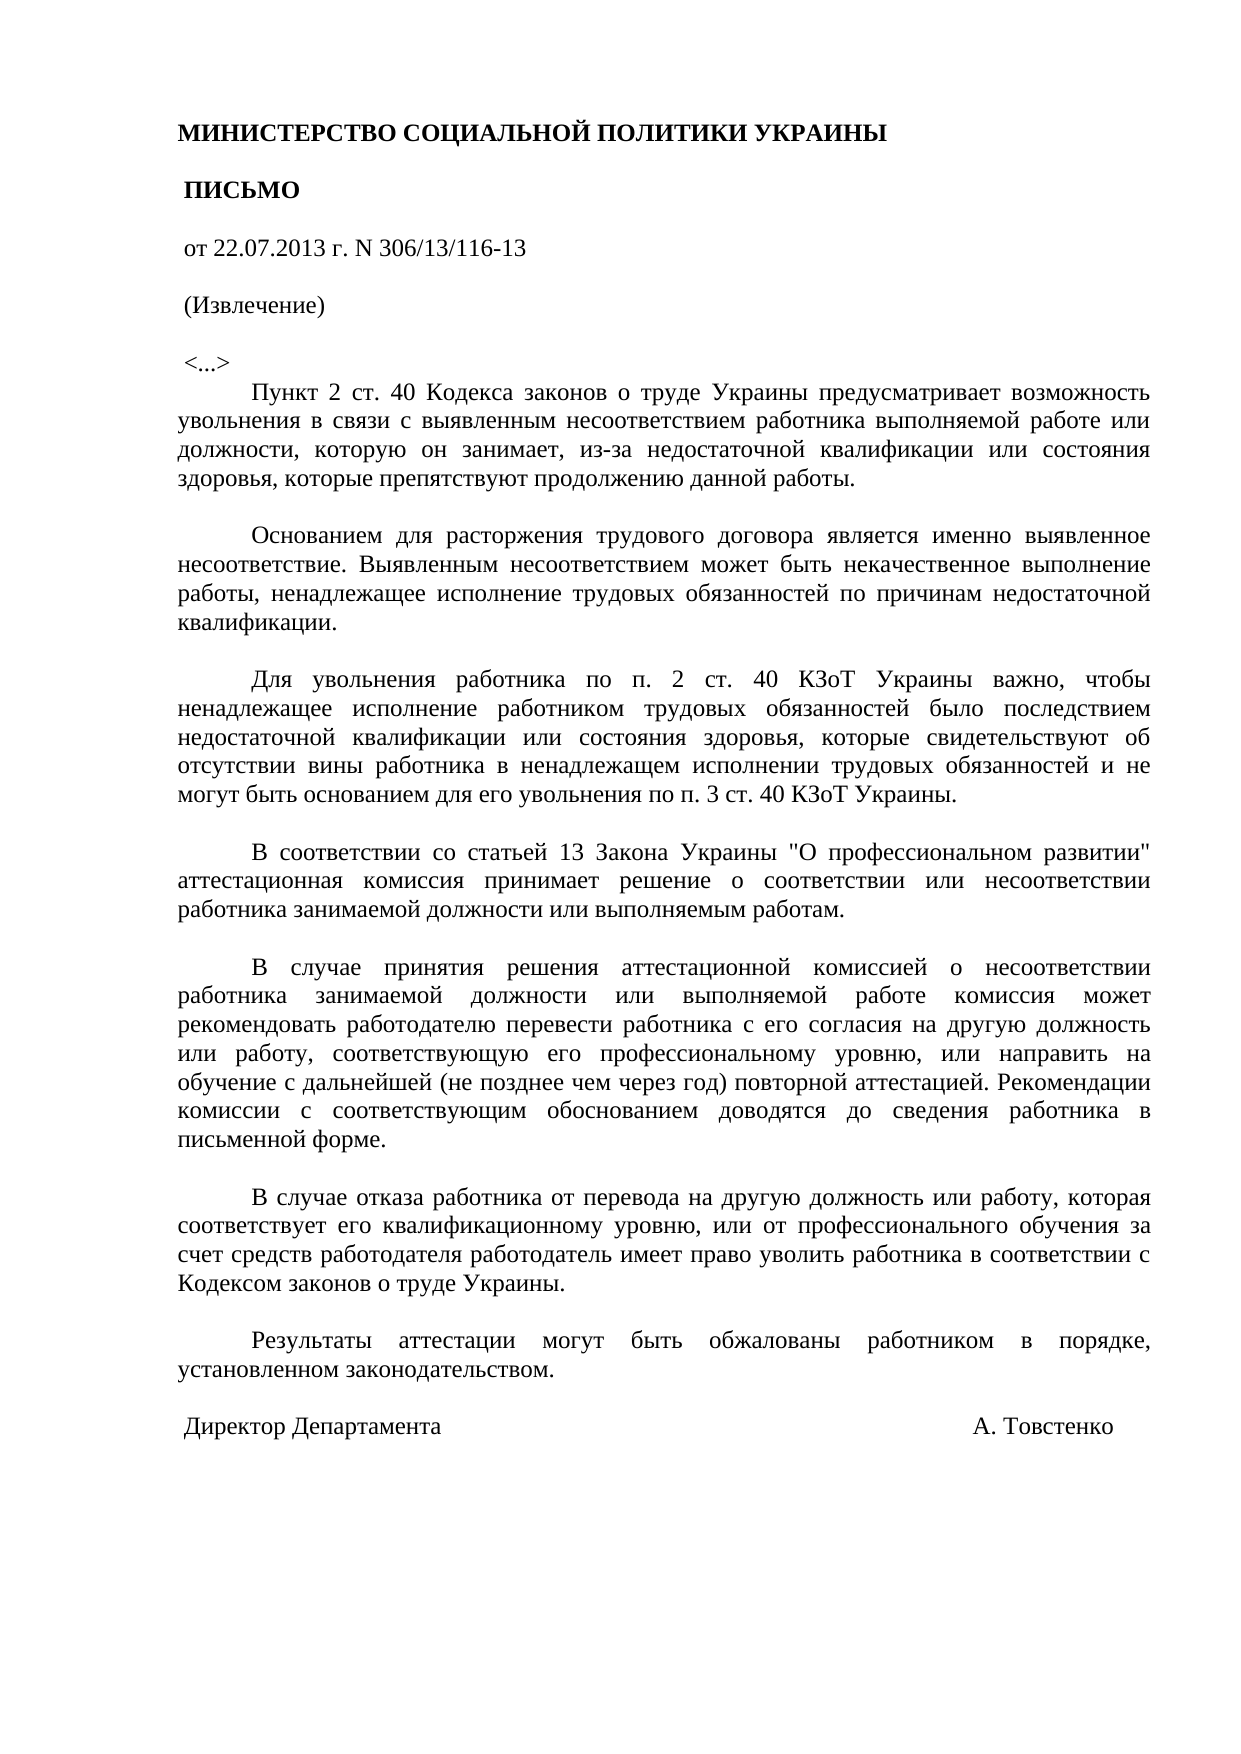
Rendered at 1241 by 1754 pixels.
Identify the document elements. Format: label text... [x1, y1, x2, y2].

text Пункт 2 ст. 40 Кодекса законов о труде Украины предусматривает возможность увольнения в связи с выявленным несоответствием работника выполняемой работе или должности, которую он занимает, из-за недостаточной квалификации или состояния здоровья, которые препятствуют продолжению данной работы. [177, 377, 1152, 492]
text от 22.07.2013 г. N 306/13/116-13 [177, 233, 1152, 262]
text (Извлечение) [177, 291, 1152, 319]
text Результаты аттестации могут быть обжалованы работником в порядке, установленном законодательством. [177, 1326, 1152, 1383]
text ПИСЬМО [177, 176, 1152, 204]
text В соответствии со статьей 13 Закона Украины "О профессиональном развитии" аттестационная комиссия принимает решение о соответствии или несоответствии работника занимаемой должности или выполняемым работам. [177, 837, 1152, 923]
text МИНИСТЕРСТВО СОЦИАЛЬНОЙ ПОЛИТИКИ УКРАИНЫ [177, 118, 1152, 147]
text <...> [177, 348, 1152, 377]
text Для увольнения работника по п. 2 ст. 40 КЗоТ Украины важно, чтобы ненадлежащее исполнение работником трудовых обязанностей было последствием недостаточной квалификации или состояния здоровья, которые свидетельствуют об отсутствии вины работника в ненадлежащем исполнении трудовых обязанностей и не могут быть основанием для его увольнения по п. 3 ст. 40 КЗоТ Украины. [177, 664, 1152, 808]
text Директор Департамента А. Товстенко [177, 1411, 1152, 1440]
text В случае отказа работника от перевода на другую должность или работу, которая соответствует его квалификационному уровню, или от профессионального обучения за счет средств работодателя работодатель имеет право уволить работника в соответствии с Кодексом законов о труде Украины. [177, 1182, 1152, 1297]
text В случае принятия решения аттестационной комиссией о несоответствии работника занимаемой должности или выполняемой работе комиссия может рекомендовать работодателю перевести работника с его согласия на другую должность или работу, соответствующую его профессиональному уровню, или направить на обучение с дальнейшей (не позднее чем через год) повторной аттестацией. Рекомендации комиссии с соответствующим обоснованием доводятся до сведения работника в письменной форме. [177, 952, 1152, 1153]
text Основанием для расторжения трудового договора является именно выявленное несоответствие. Выявленным несоответствием может быть некачественное выполнение работы, ненадлежащее исполнение трудовых обязанностей по причинам недостаточной квалификации. [177, 521, 1152, 636]
